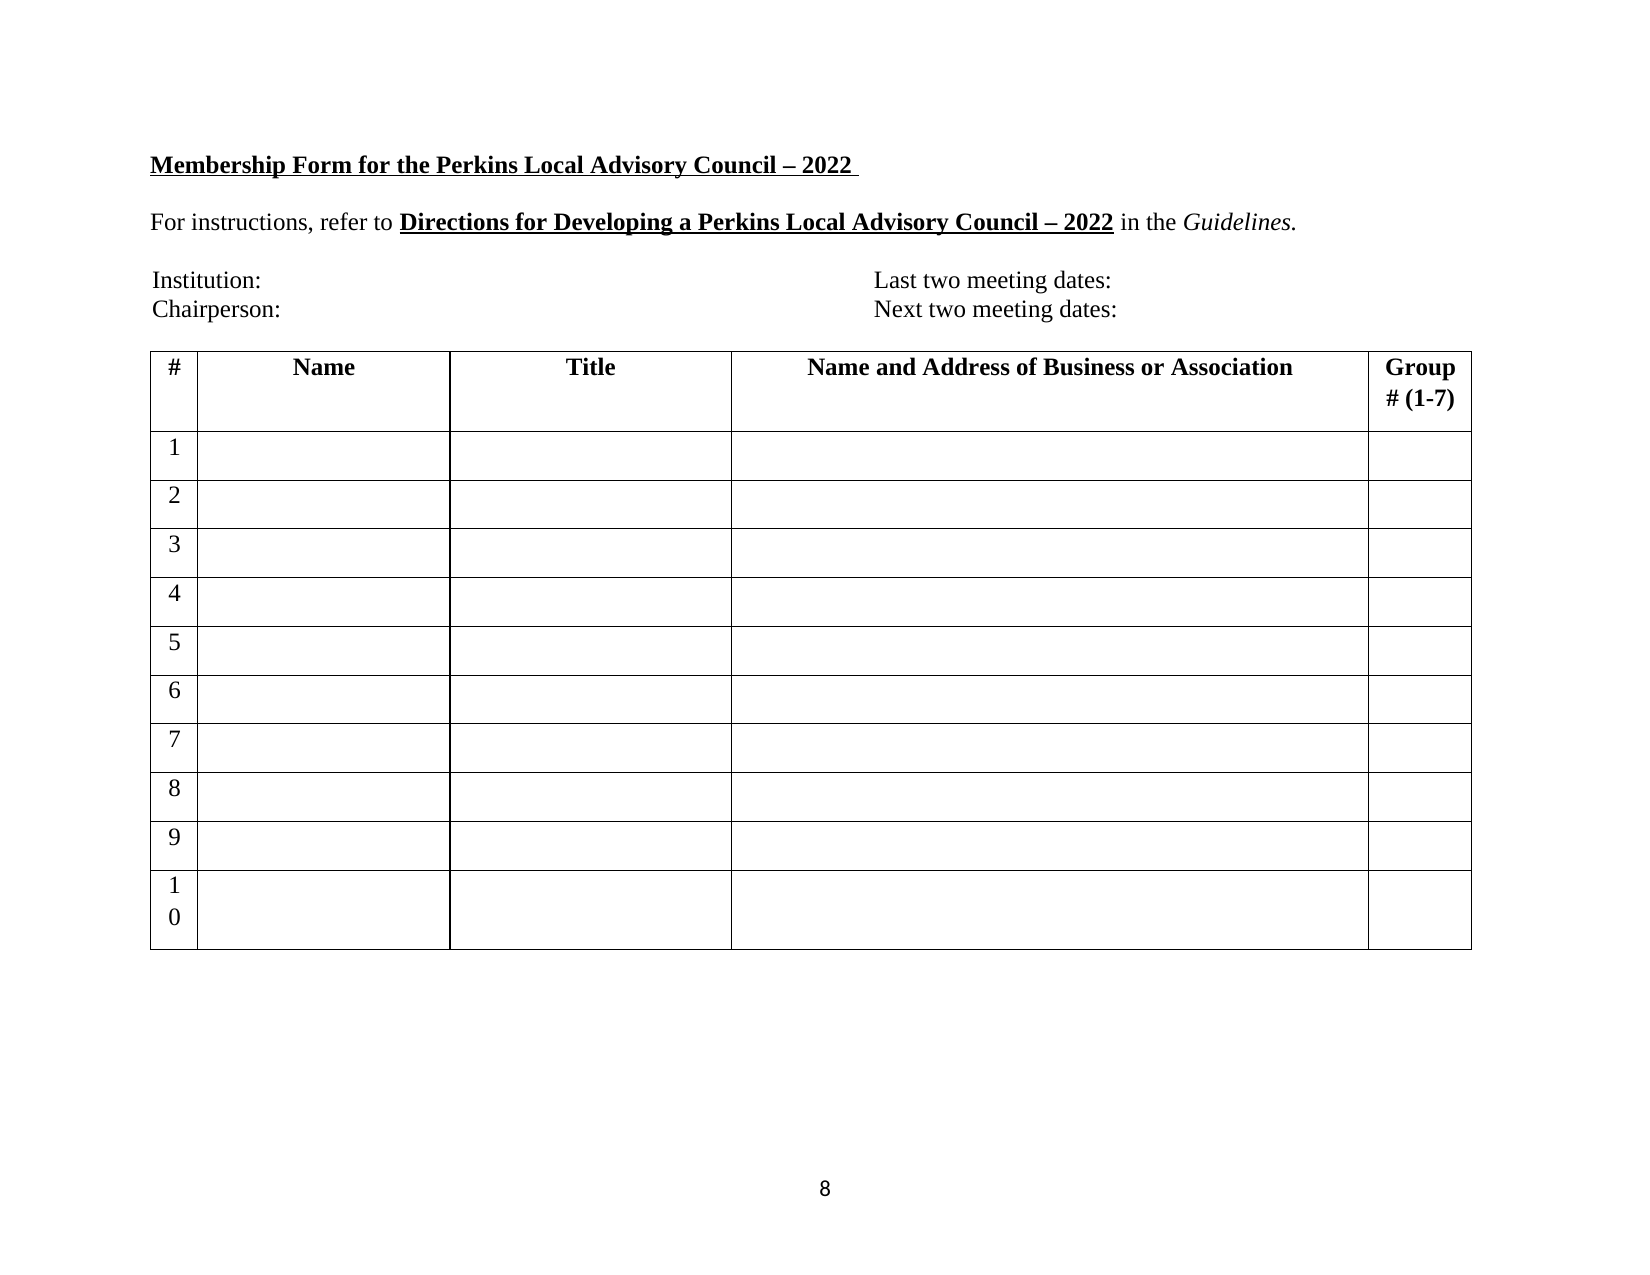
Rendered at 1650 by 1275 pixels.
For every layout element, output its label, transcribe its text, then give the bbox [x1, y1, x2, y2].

table_header Group # (1-7) [1369, 352, 1471, 431]
table_cell [451, 481, 731, 528]
table_cell [451, 822, 731, 869]
text Membership Form for the Perkins Local Advisory Council – 2022 [150, 150, 1500, 179]
table_cell [198, 529, 449, 577]
table_cell 5 [151, 627, 197, 674]
table_cell [732, 822, 1368, 869]
table_cell [1369, 529, 1471, 577]
table_cell Next two meeting dates: [863, 294, 1172, 322]
table_header Institution: [141, 265, 862, 294]
table_cell [451, 578, 731, 626]
table_header Name [198, 352, 449, 431]
table_cell [198, 432, 449, 479]
table_cell [732, 871, 1368, 949]
table_cell [1369, 578, 1471, 626]
table_cell [1369, 724, 1471, 772]
table_cell [198, 773, 449, 821]
table_cell [1369, 432, 1471, 479]
table_cell [198, 627, 449, 674]
table_cell [732, 676, 1368, 723]
table_cell [451, 627, 731, 674]
table_cell [732, 529, 1368, 577]
table_header Title [451, 352, 731, 431]
table_header Name and Address of Business or Association [732, 352, 1368, 431]
table_cell [732, 481, 1368, 528]
table_cell [451, 676, 731, 723]
table_cell 9 [151, 822, 197, 869]
table_cell [1369, 871, 1471, 949]
table_cell [1369, 773, 1471, 821]
table_cell Chairperson: [141, 294, 862, 322]
table_cell 10 [151, 871, 197, 949]
table_cell 1 [151, 432, 197, 479]
table_cell [732, 773, 1368, 821]
table_cell 3 [151, 529, 197, 577]
table_cell 8 [151, 773, 197, 821]
table_cell 6 [151, 676, 197, 723]
table_cell 2 [151, 481, 197, 528]
table_cell 7 [151, 724, 197, 772]
table_cell [451, 871, 731, 949]
table_cell [198, 822, 449, 869]
table_cell [732, 724, 1368, 772]
table_cell [451, 773, 731, 821]
table_cell [451, 432, 731, 479]
table_cell 4 [151, 578, 197, 626]
table_cell [451, 529, 731, 577]
table_cell [198, 871, 449, 949]
text For instructions, refer to Directions for Developing a Perkins Local Advisory Council – 2022 in the Guidelines. [150, 207, 1500, 236]
table_cell [198, 578, 449, 626]
table_cell [1369, 822, 1471, 869]
table_cell [198, 481, 449, 528]
table_header Last two meeting dates: [863, 265, 1172, 294]
table_cell [1369, 627, 1471, 674]
table_cell [732, 432, 1368, 479]
table_cell [1369, 676, 1471, 723]
table_cell [198, 676, 449, 723]
table_cell [732, 627, 1368, 674]
table_header # [151, 352, 197, 431]
table_cell [1369, 481, 1471, 528]
table_cell [732, 578, 1368, 626]
table_cell [451, 724, 731, 772]
table_cell [198, 724, 449, 772]
